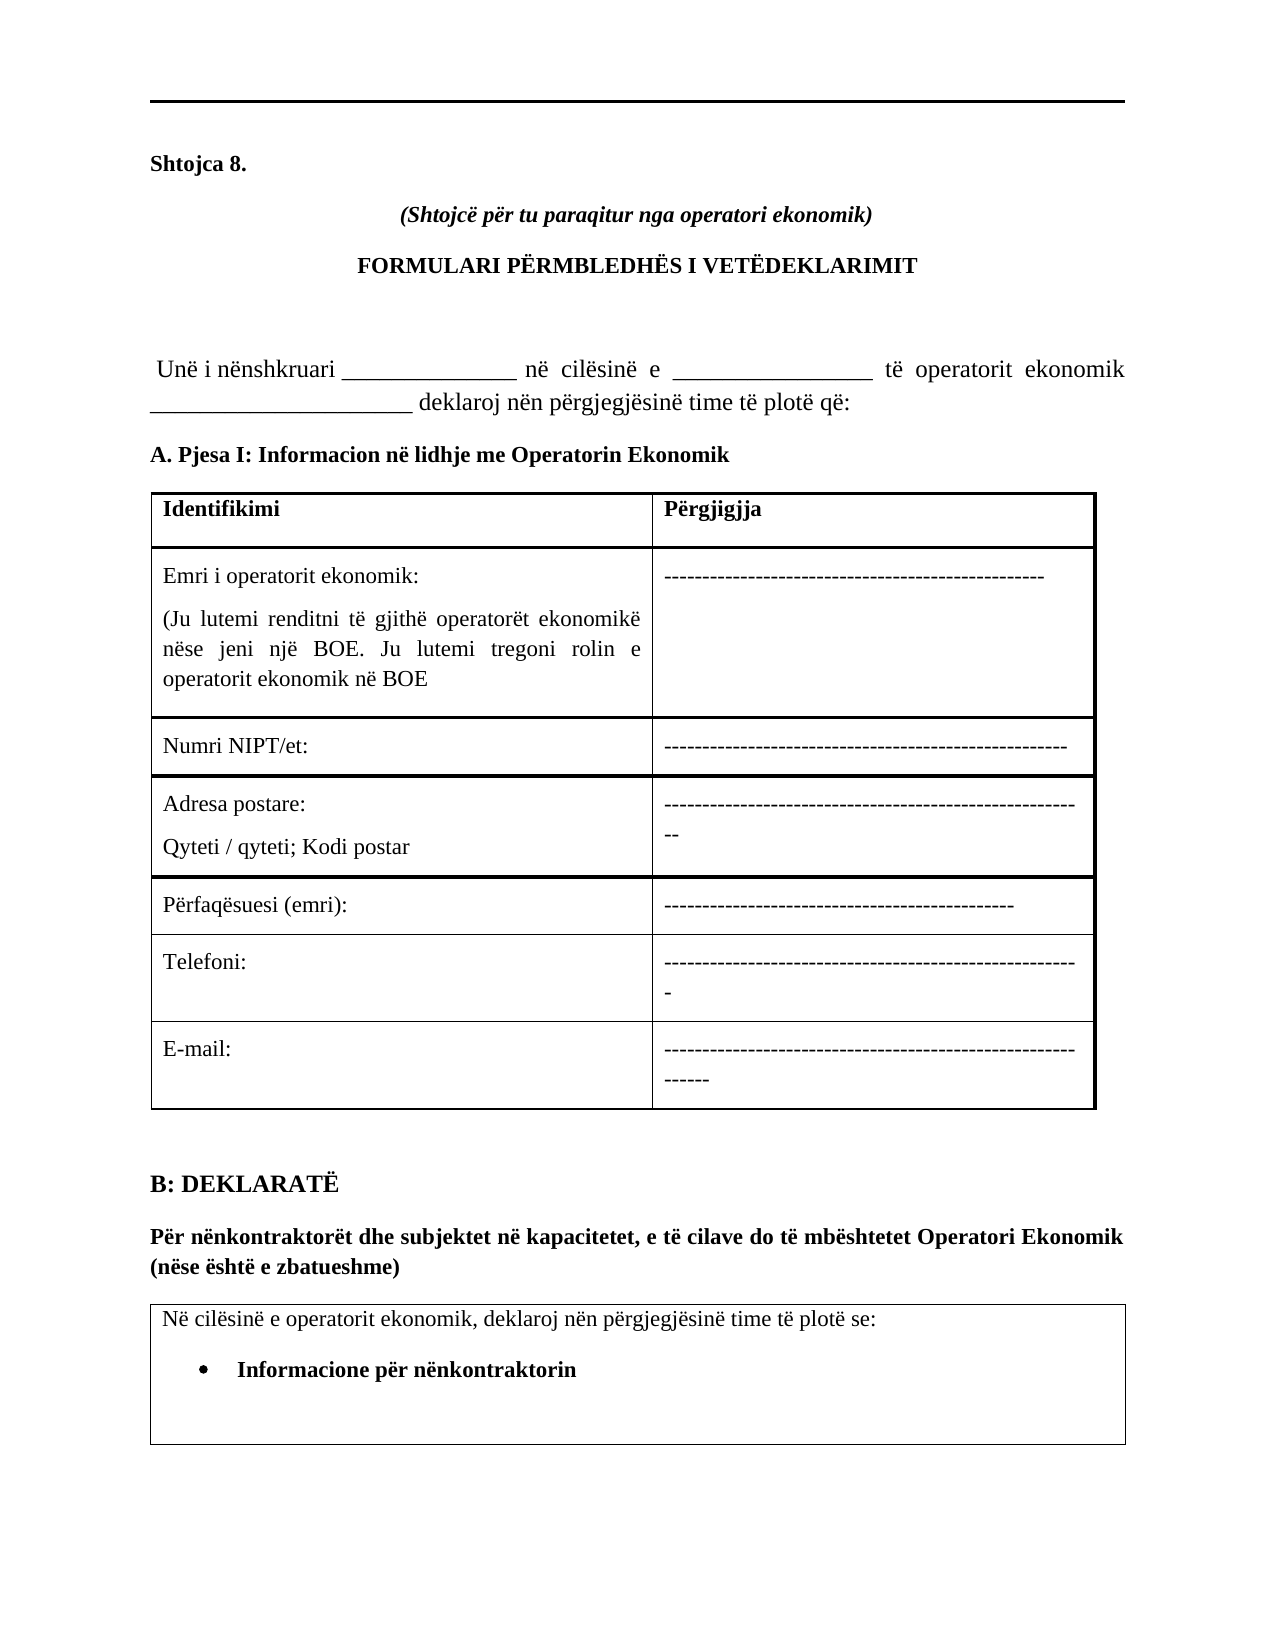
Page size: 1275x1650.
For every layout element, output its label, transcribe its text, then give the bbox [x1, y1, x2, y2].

table_cell Telefoni: [152, 935, 652, 1021]
table_header Përgjigjja [653, 495, 1093, 546]
text Për nënkontraktorët dhe subjektet në kapacitetet, e të cilave do të mbështetet Operatori Ekonomik (nëse është e zbatueshme) [150, 1223, 1125, 1279]
table_cell -------------------------------------------------------- [653, 778, 1093, 875]
table_cell Emri i operatorit ekonomik: (Ju lutemi renditni të gjithë operatorët ekonomikë nëse jeni një BOE. Ju lutemi tregoni rolin e operatorit ekonomik në BOE [152, 549, 652, 716]
table_cell E-mail: [152, 1022, 652, 1108]
text FORMULARI PËRMBLEDHËS I VETËDEKLARIMIT [150, 252, 1125, 278]
text (Shtojcë për tu paraqitur nga operatori ekonomik) [150, 201, 1125, 227]
table_cell ------------------------------------------------------- [653, 935, 1093, 1021]
table_cell Numri NIPT/et: [152, 719, 652, 774]
table_cell Përfaqësuesi (emri): [152, 879, 652, 934]
text Unë i nënshkruari ______________ në cilësinë e ________________ të operatorit ekonomik _____________________ deklaroj nën përgjegjësinë time të plotë që: [150, 354, 1125, 416]
table_cell -------------------------------------------------- [653, 549, 1093, 716]
table_cell Adresa postare: Qyteti / qyteti; Kodi postar [152, 778, 652, 875]
table_cell ---------------------------------------------- [653, 879, 1093, 934]
text B: DEKLARATË [150, 1169, 1125, 1198]
table_header Identifikimi [152, 495, 652, 546]
text Shtojca 8. [150, 150, 1125, 176]
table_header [151, 1305, 1125, 1444]
text A. Pjesa I: Informacion në lidhje me Operatorin Ekonomik [150, 441, 1125, 467]
table_cell ----------------------------------------------------- [653, 719, 1093, 774]
table_cell ------------------------------------------------------------ [653, 1022, 1093, 1108]
